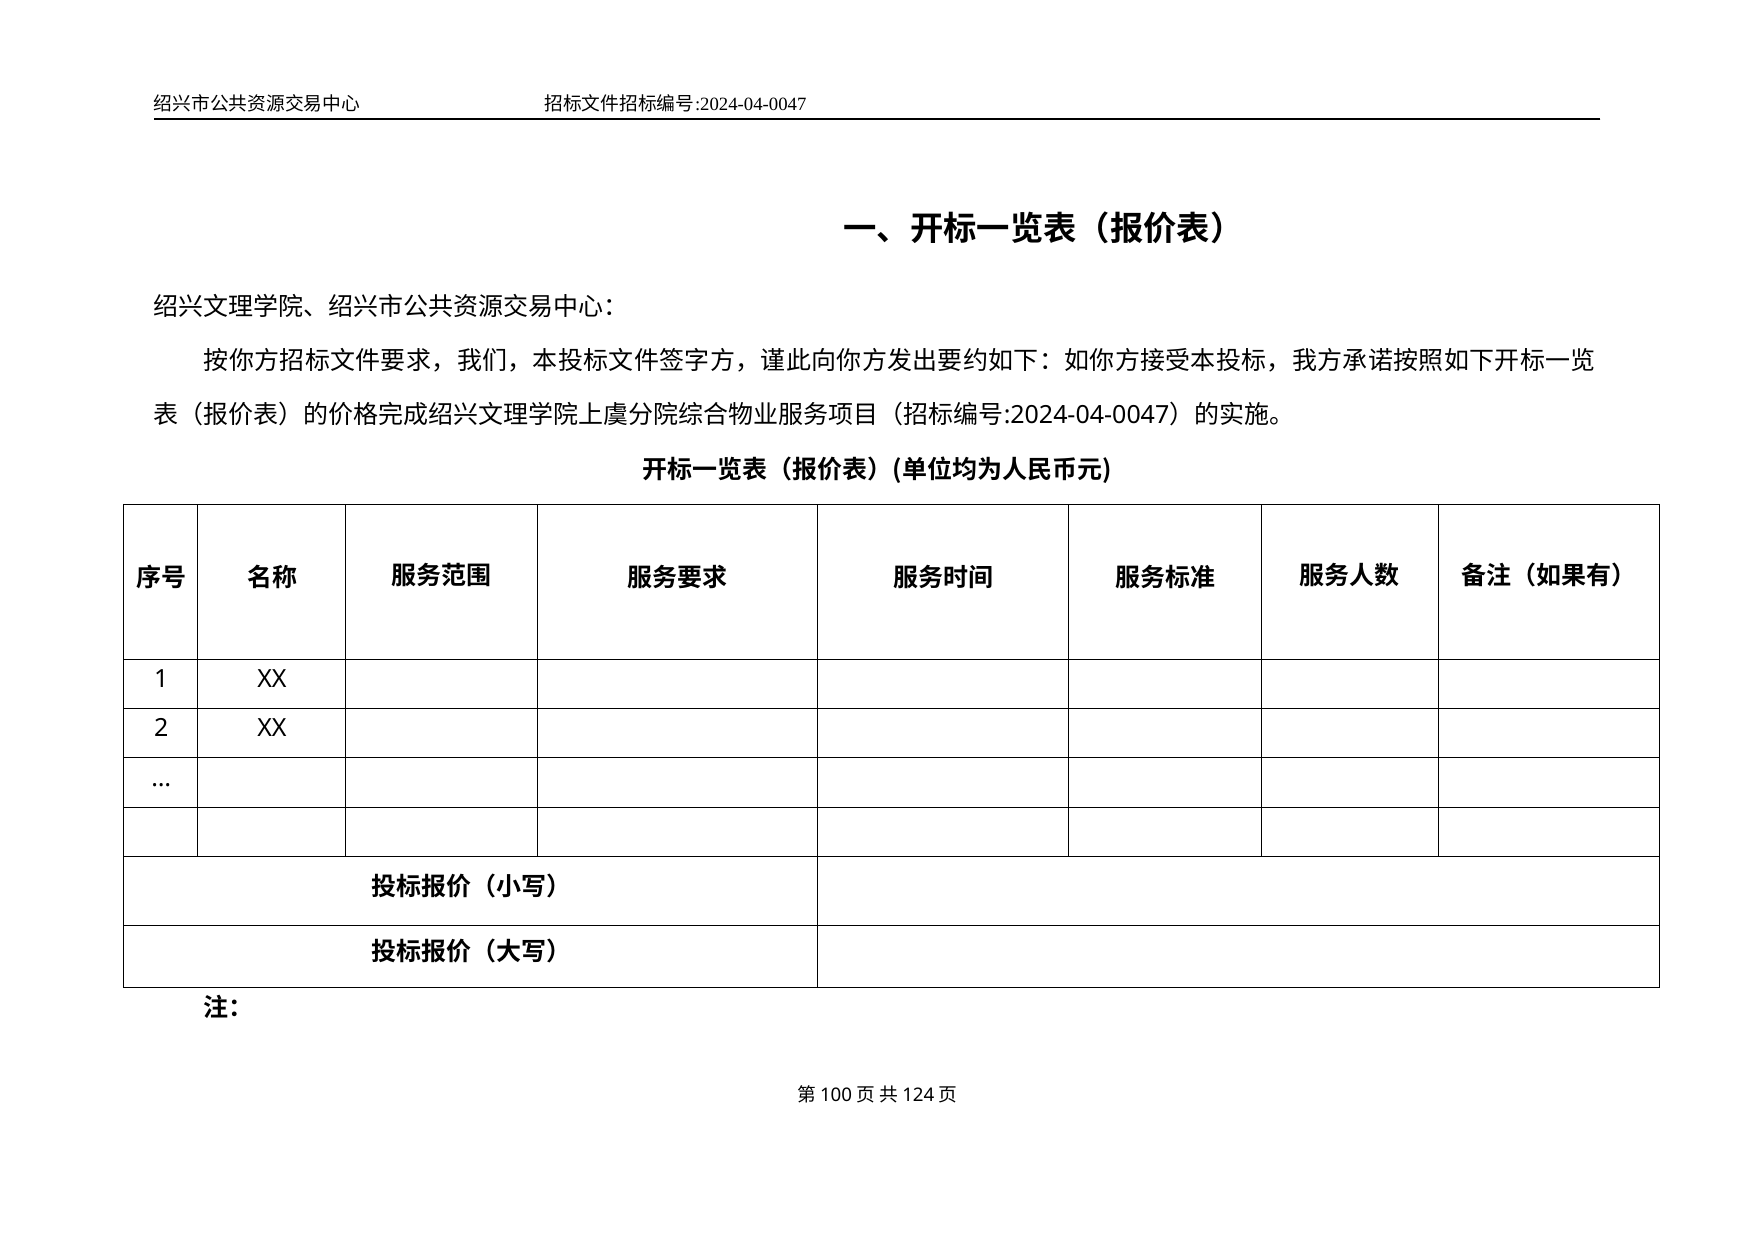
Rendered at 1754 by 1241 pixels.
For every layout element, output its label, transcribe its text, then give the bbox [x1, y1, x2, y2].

table_cell 投标报价（小写） [124, 857, 817, 925]
table_cell [1262, 758, 1438, 807]
table_cell 2 [124, 709, 197, 757]
table_cell [1439, 660, 1659, 708]
table_header 服务人数 [1262, 505, 1438, 658]
table_header 名称 [198, 505, 345, 658]
table_cell [818, 857, 1659, 925]
table_cell [1439, 808, 1659, 856]
table_cell [818, 660, 1068, 708]
table_header 备注（如果有） [1439, 505, 1659, 658]
table_cell [1069, 808, 1261, 856]
table_cell [818, 808, 1068, 856]
table_cell [538, 758, 817, 807]
table_cell [346, 660, 537, 708]
table_cell 投标报价（大写） [124, 926, 817, 987]
table_cell 1 [124, 660, 197, 708]
table_header 服务时间 [818, 505, 1068, 658]
table_header 序号 [124, 505, 197, 658]
table_cell [1262, 709, 1438, 757]
text 开标一览表（报价表）(单位均为人民币元) [153, 449, 1600, 486]
table_cell [818, 758, 1068, 807]
table_cell XX [198, 709, 345, 757]
table_cell … [124, 758, 197, 807]
table_cell [346, 758, 537, 807]
table_cell [1069, 758, 1261, 807]
text 绍兴文理学院、绍兴市公共资源交易中心： [153, 286, 1600, 322]
table_cell XX [198, 660, 345, 708]
table_header 服务要求 [538, 505, 817, 658]
table_cell [1439, 758, 1659, 807]
table_cell [198, 758, 345, 807]
text 注： [203, 988, 1600, 1024]
table_header 服务标准 [1069, 505, 1261, 658]
table_cell [1069, 660, 1261, 708]
table_cell [818, 709, 1068, 757]
table_cell [818, 926, 1659, 987]
table_cell [1262, 808, 1438, 856]
table_cell [1262, 660, 1438, 708]
table_cell [346, 808, 537, 856]
table_cell [538, 808, 817, 856]
table_cell [346, 709, 537, 757]
table_cell [198, 808, 345, 856]
text 按你方招标文件要求，我们，本投标文件签字方，谨此向你方发出要约如下：如你方接受本投标，我方承诺按照如下开标一览表（报价表）的价格完成绍兴文理学院上虞分院综合物业服务项目（招标编号:2024-04-0047）的实施。 [153, 341, 1600, 431]
text 一、开标一览表（报价表） [419, 201, 1600, 250]
table_header 服务范围 [346, 505, 537, 658]
table_cell [124, 808, 197, 856]
table_cell [538, 709, 817, 757]
table_cell [1069, 709, 1261, 757]
table_cell [1439, 709, 1659, 757]
table_cell [538, 660, 817, 708]
